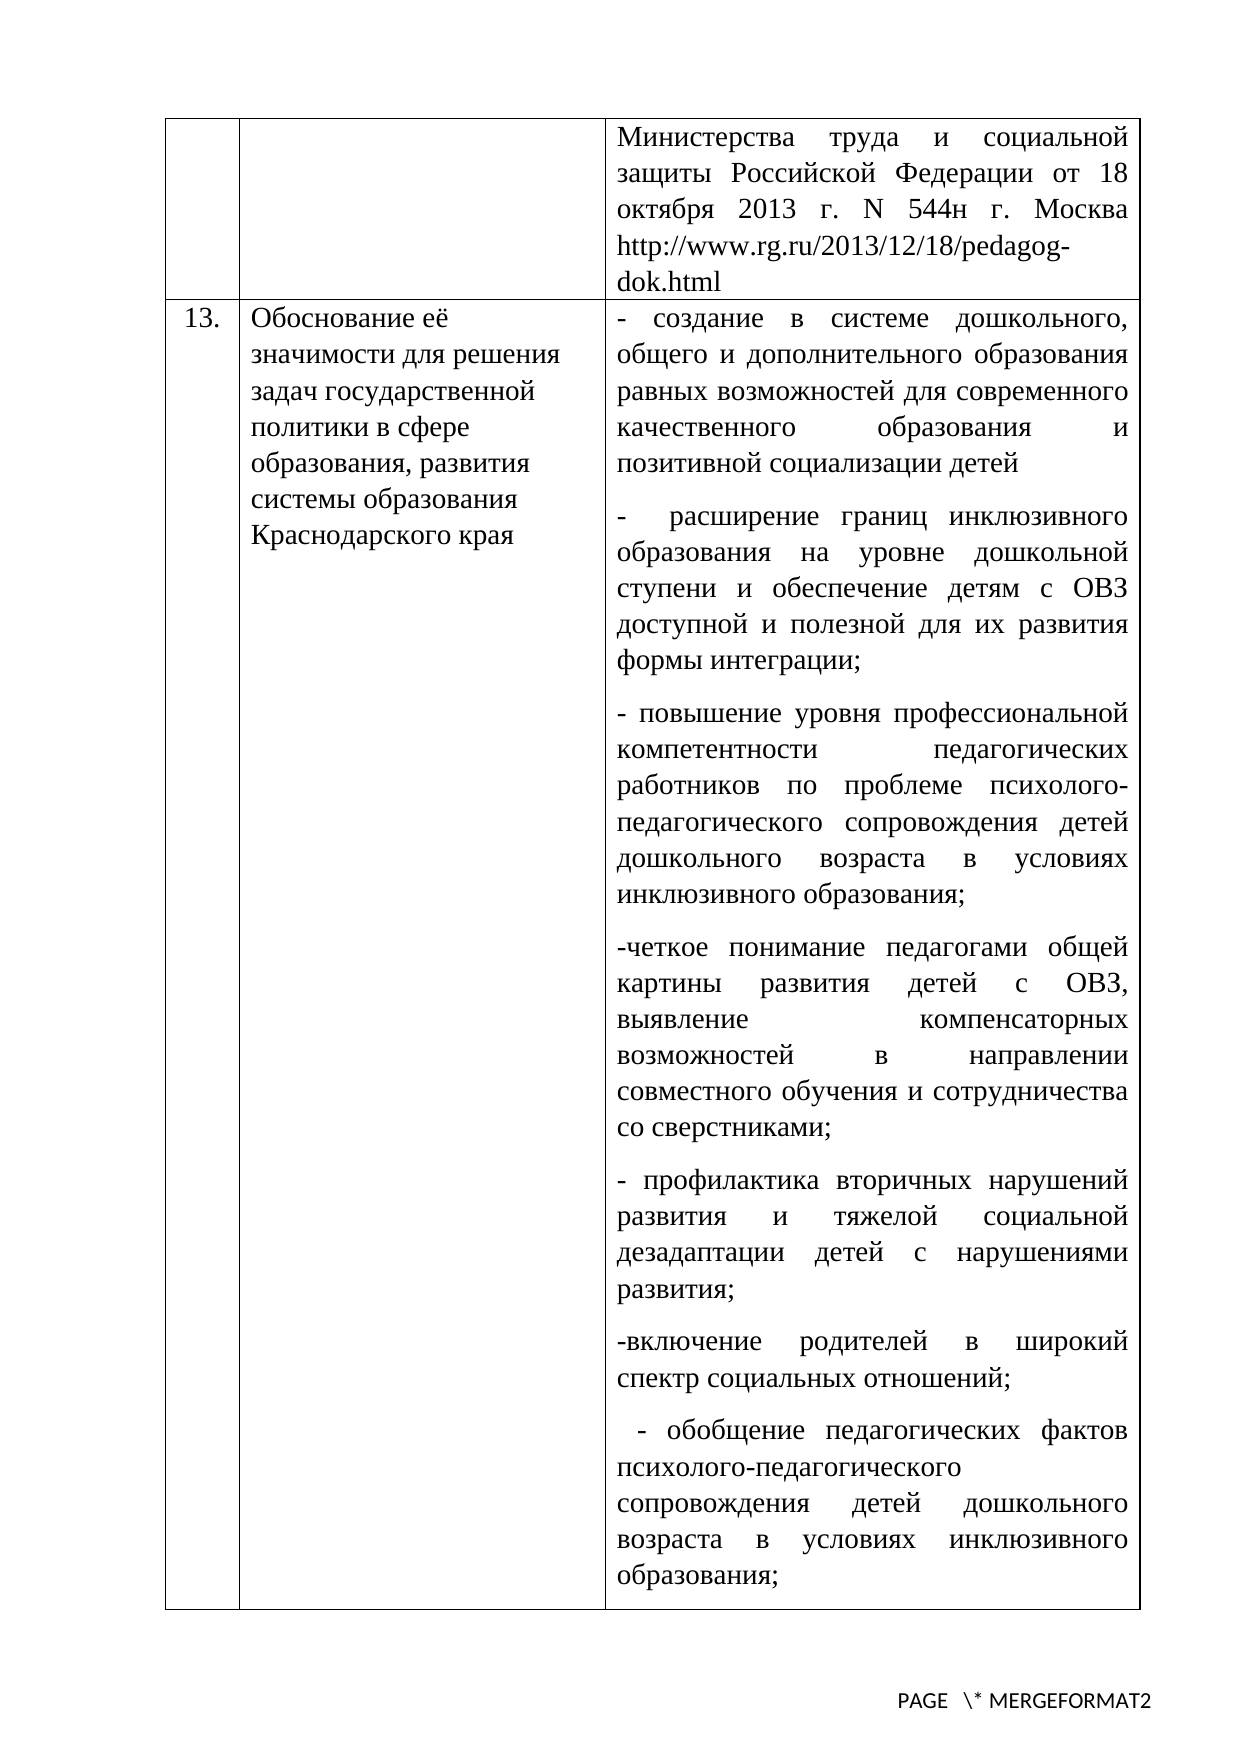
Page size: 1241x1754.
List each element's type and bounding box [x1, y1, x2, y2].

table_cell [240, 300, 605, 1609]
table_cell [606, 300, 1139, 1609]
table_cell [166, 119, 239, 299]
table_cell [240, 119, 605, 299]
table_cell [166, 300, 239, 1609]
table_cell [606, 119, 1139, 299]
